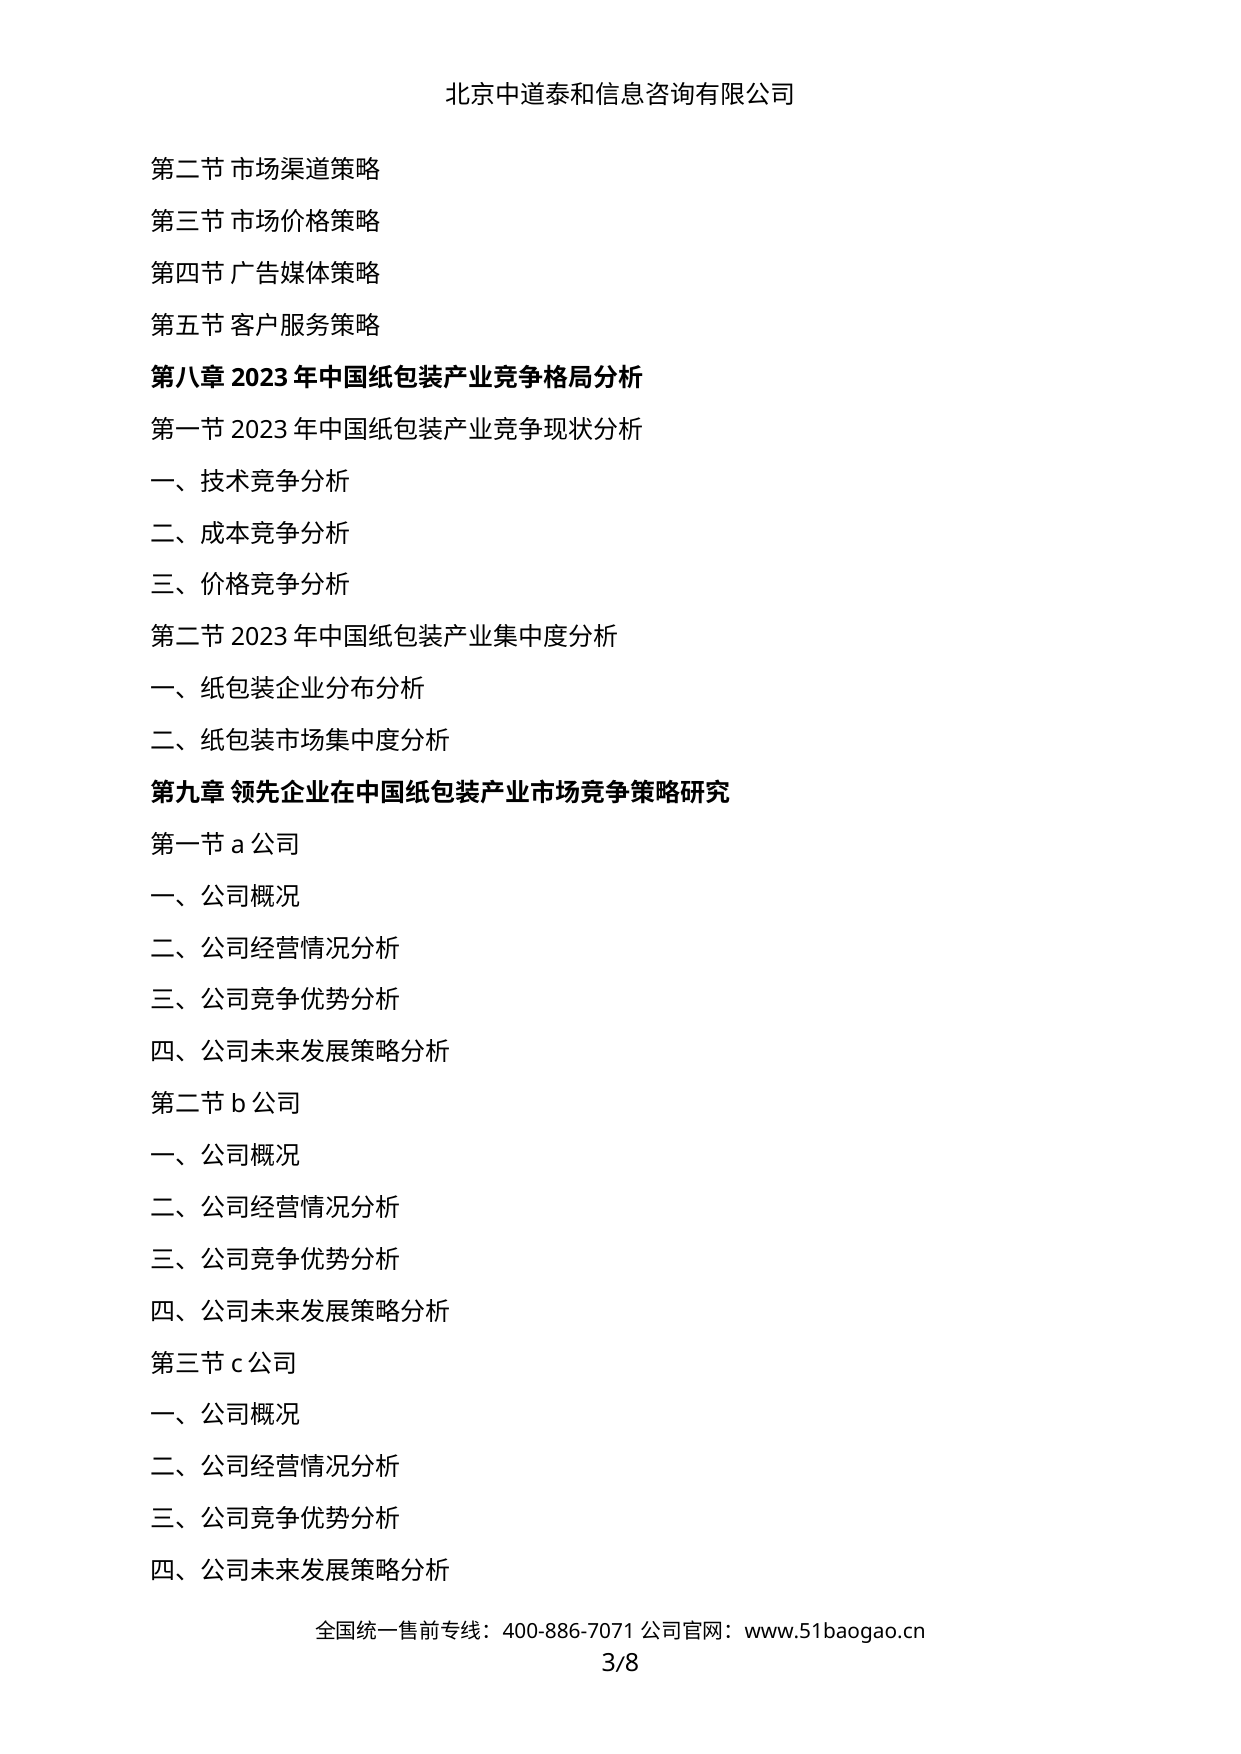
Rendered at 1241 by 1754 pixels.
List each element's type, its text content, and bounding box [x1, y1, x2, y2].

text 二、纸包装市场集中度分析 [150, 721, 1090, 757]
text 第二节 2023年中国纸包装产业集中度分析 [150, 617, 1090, 653]
text 四、公司未来发展策略分析 [150, 1291, 1090, 1327]
text 第四节 广告媒体策略 [150, 254, 1090, 290]
text 二、公司经营情况分析 [150, 1187, 1090, 1224]
text 二、公司经营情况分析 [150, 928, 1090, 964]
text 四、公司未来发展策略分析 [150, 1032, 1090, 1068]
text 三、公司竞争优势分析 [150, 1239, 1090, 1276]
text 第五节 客户服务策略 [150, 306, 1090, 342]
text 第三节 c公司 [150, 1343, 1090, 1379]
text 第一节 a公司 [150, 824, 1090, 861]
text 第二节 市场渠道策略 [150, 150, 1090, 186]
text 二、公司经营情况分析 [150, 1447, 1090, 1483]
text 一、技术竞争分析 [150, 461, 1090, 497]
text 第九章 领先企业在中国纸包装产业市场竞争策略研究 [150, 772, 1090, 809]
text 三、公司竞争优势分析 [150, 1499, 1090, 1535]
text 一、纸包装企业分布分析 [150, 669, 1090, 705]
text 第二节 b公司 [150, 1084, 1090, 1120]
text 三、价格竞争分析 [150, 565, 1090, 601]
text 第三节 市场价格策略 [150, 202, 1090, 238]
text 一、公司概况 [150, 876, 1090, 912]
text 四、公司未来发展策略分析 [150, 1551, 1090, 1587]
text 第八章 2023年中国纸包装产业竞争格局分析 [150, 357, 1090, 394]
text 一、公司概况 [150, 1395, 1090, 1431]
text 一、公司概况 [150, 1136, 1090, 1172]
text 第一节 2023年中国纸包装产业竞争现状分析 [150, 409, 1090, 446]
text 二、成本竞争分析 [150, 513, 1090, 549]
text 三、公司竞争优势分析 [150, 980, 1090, 1016]
